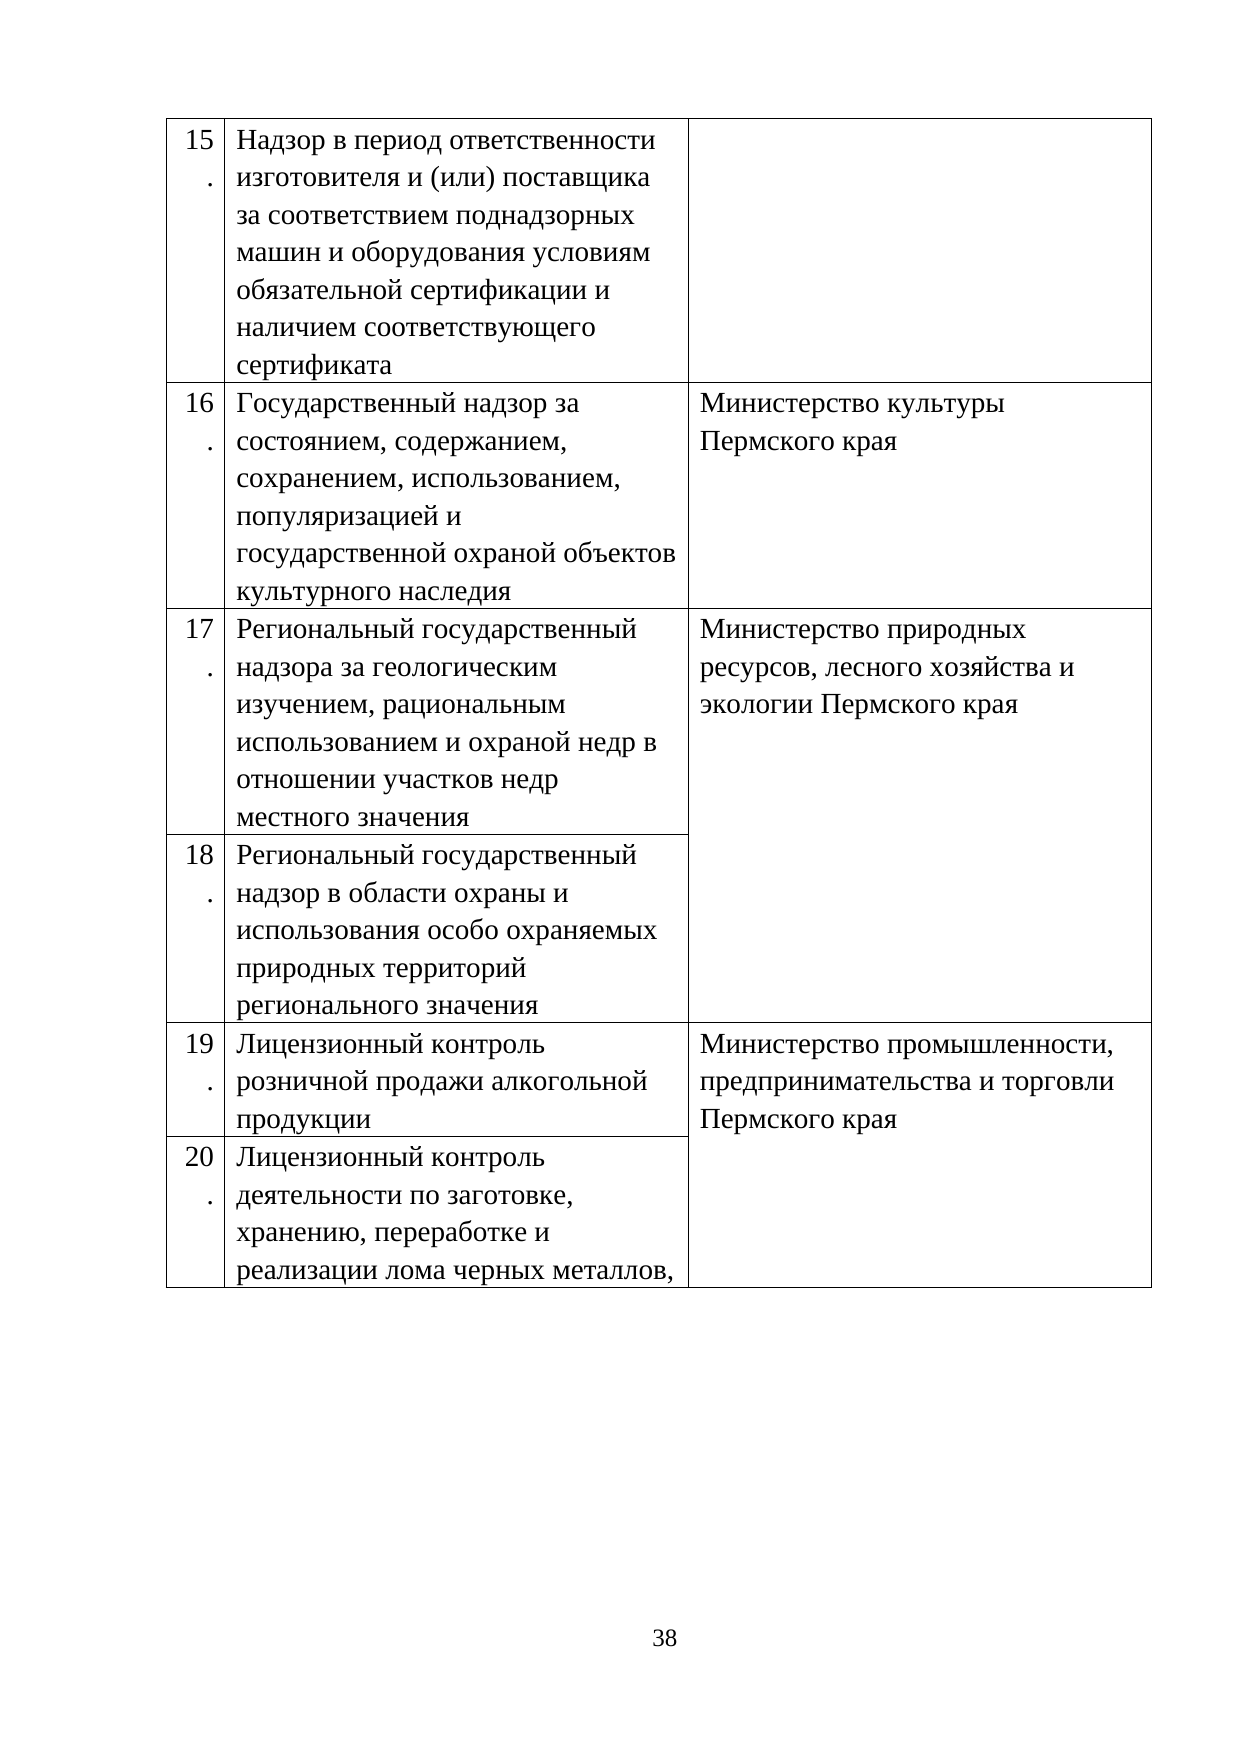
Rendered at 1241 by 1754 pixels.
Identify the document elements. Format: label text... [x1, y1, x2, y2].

table_cell 18. [167, 835, 224, 1022]
table_cell 16. [167, 383, 224, 608]
table_cell 20. [167, 1137, 224, 1287]
table_cell Лицензионный контроль розничной продажи алкогольной продукции [225, 1023, 688, 1136]
table_cell Надзор в период ответственности изготовителя и (или) поставщика за соответствием поднадзорных машин и оборудования условиям обязательной сертификации и наличием соответствующего сертификата [225, 119, 688, 382]
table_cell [225, 1137, 688, 1287]
table_cell 17. [167, 609, 224, 834]
table_cell Министерство промышленности, предпринимательства и торговли Пермского края [689, 1023, 1151, 1287]
table_cell Министерство природных ресурсов, лесного хозяйства и экологии Пермского края [689, 609, 1151, 1022]
table_cell 15. [167, 119, 224, 382]
table_cell 19. [167, 1023, 224, 1136]
table_cell Региональный государственный надзор в области охраны и использования особо охраняемых природных территорий регионального значения [225, 835, 688, 1022]
table_cell Министерство культуры Пермского края [689, 383, 1151, 608]
table_cell Региональный государственный надзора за геологическим изучением, рациональным использованием и охраной недр в отношении участков недр местного значения [225, 609, 688, 834]
table_cell Государственный надзор за состоянием, содержанием, сохранением, использованием, популяризацией и государственной охраной объектов культурного наследия [225, 383, 688, 608]
